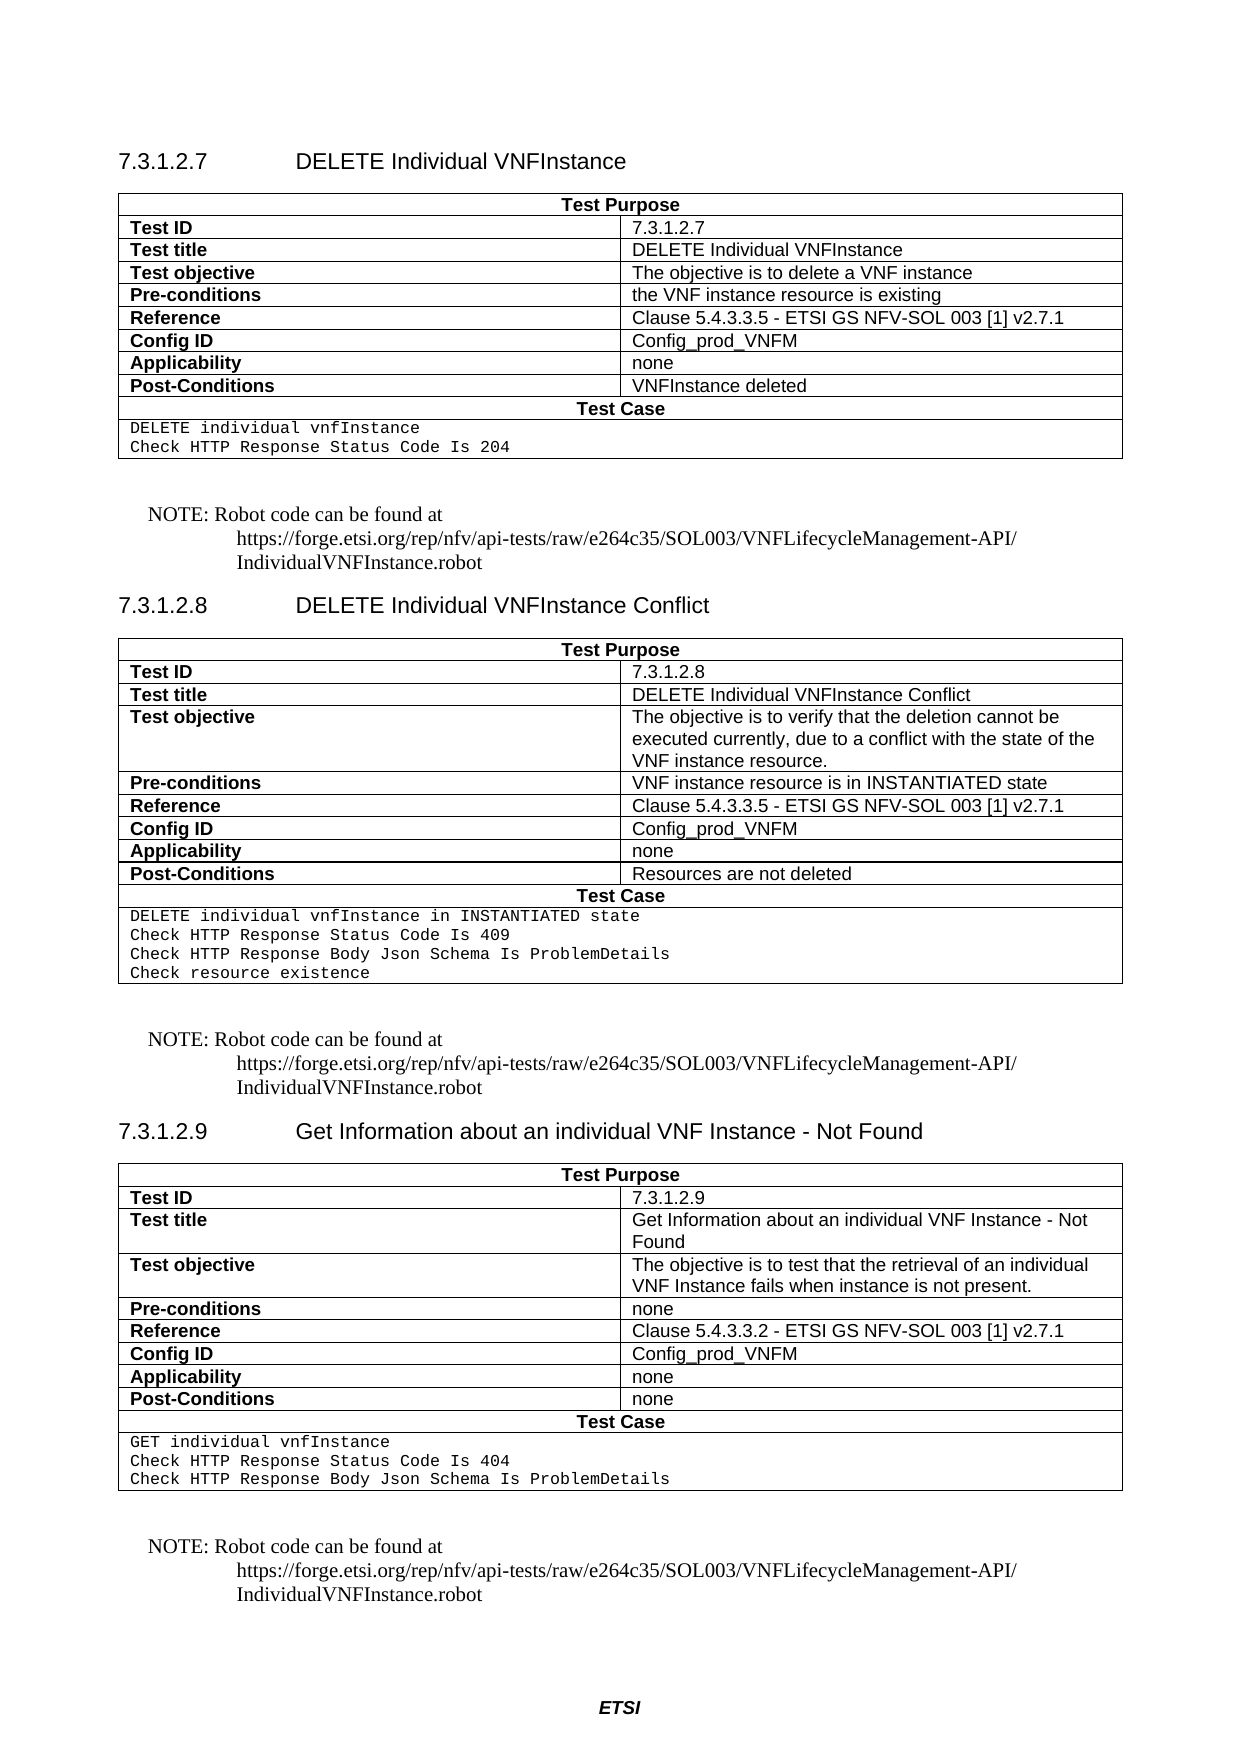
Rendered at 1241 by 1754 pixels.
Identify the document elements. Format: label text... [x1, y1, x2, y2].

table_cell Post-Conditions [119, 863, 620, 884]
table_cell Test objective [119, 706, 620, 771]
table_cell Reference [119, 795, 620, 816]
table_cell Test ID [119, 216, 620, 238]
table_cell Pre-conditions [119, 284, 620, 306]
table_cell Pre-conditions [119, 1298, 620, 1319]
table_cell DELETE Individual VNFInstance [621, 239, 1122, 261]
table_cell Applicability [119, 840, 620, 861]
table_cell Config_prod_VNFM [621, 817, 1122, 839]
text NOTE: Robot code can be found at https://forge.etsi.org/rep/nfv/api-tests/raw/e264c35/SOL003/VNFLifecycleManagement-API/IndividualVNFInstance.robot [148, 1534, 1122, 1606]
table_cell Applicability [119, 352, 620, 374]
table_cell DELETE individual vnfInstance Check HTTP Response Status Code Is 204 [119, 420, 1122, 458]
table_cell none [621, 1388, 1122, 1409]
table_cell none [621, 352, 1122, 374]
table_cell Config_prod_VNFM [621, 330, 1122, 351]
subtitle 7.3.1.2.7 DELETE Individual VNFInstance [118, 148, 1122, 174]
table_cell Reference [119, 1320, 620, 1342]
table_cell Test title [119, 1209, 620, 1252]
table_cell VNF instance resource is in INSTANTIATED state [621, 772, 1122, 794]
table_cell Clause 5.4.3.3.5 - ETSI GS NFV-SOL 003 [1] v2.7.1 [621, 307, 1122, 328]
table_cell none [621, 1365, 1122, 1387]
table_cell 7.3.1.2.8 [621, 661, 1122, 683]
table_cell Post-Conditions [119, 375, 620, 396]
table_cell DELETE individual vnfInstance in INSTANTIATED state Check HTTP Response Status Code Is 409 Check HTTP Response Body Json Schema Is ProblemDetails Check resource existence [119, 908, 1122, 983]
table_cell The objective is to test that the retrieval of an individual VNF Instance fails when instance is not present. [621, 1254, 1122, 1297]
table_cell Config ID [119, 817, 620, 839]
table_cell Reference [119, 307, 620, 328]
table_cell none [621, 840, 1122, 861]
text NOTE: Robot code can be found at https://forge.etsi.org/rep/nfv/api-tests/raw/e264c35/SOL003/VNFLifecycleManagement-API/IndividualVNFInstance.robot [148, 501, 1122, 574]
table_cell 7.3.1.2.9 [621, 1187, 1122, 1208]
table_cell Config_prod_VNFM [621, 1343, 1122, 1364]
table_cell Get Information about an individual VNF Instance - Not Found [621, 1209, 1122, 1252]
table_header Test Purpose [119, 1164, 1122, 1186]
table_cell Test ID [119, 1187, 620, 1208]
table_header Test Purpose [119, 639, 1122, 660]
table_cell Test objective [119, 1254, 620, 1297]
table_cell Test Case [119, 1411, 1122, 1432]
table_cell Test title [119, 684, 620, 705]
table_header Test Purpose [119, 194, 1122, 215]
table_cell Pre-conditions [119, 772, 620, 794]
table_cell Clause 5.4.3.3.5 - ETSI GS NFV-SOL 003 [1] v2.7.1 [621, 795, 1122, 816]
table_cell Config ID [119, 1343, 620, 1364]
table_cell VNFInstance deleted [621, 375, 1122, 396]
table_cell none [621, 1298, 1122, 1319]
table_cell Test objective [119, 262, 620, 283]
subtitle 7.3.1.2.8 DELETE Individual VNFInstance Conflict [118, 592, 1122, 619]
table_cell Test Case [119, 397, 1122, 419]
table_cell The objective is to delete a VNF instance [621, 262, 1122, 283]
table_cell Post-Conditions [119, 1388, 620, 1409]
table_cell Test ID [119, 661, 620, 683]
table_cell Applicability [119, 1365, 620, 1387]
subtitle 7.3.1.2.9 Get Information about an individual VNF Instance - Not Found [118, 1118, 1122, 1144]
table_cell the VNF instance resource is existing [621, 284, 1122, 306]
table_cell 7.3.1.2.7 [621, 216, 1122, 238]
table_cell DELETE Individual VNFInstance Conflict [621, 684, 1122, 705]
table_cell Clause 5.4.3.3.2 - ETSI GS NFV-SOL 003 [1] v2.7.1 [621, 1320, 1122, 1342]
table_cell GET individual vnfInstance Check HTTP Response Status Code Is 404 Check HTTP Response Body Json Schema Is ProblemDetails [119, 1433, 1122, 1490]
table_cell Config ID [119, 330, 620, 351]
table_cell Test Case [119, 885, 1122, 907]
table_cell The objective is to verify that the deletion cannot be executed currently, due to a conflict with the state of the VNF instance resource. [621, 706, 1122, 771]
text NOTE: Robot code can be found at https://forge.etsi.org/rep/nfv/api-tests/raw/e264c35/SOL003/VNFLifecycleManagement-API/IndividualVNFInstance.robot [148, 1027, 1122, 1099]
table_cell Test title [119, 239, 620, 261]
table_cell Resources are not deleted [621, 863, 1122, 884]
